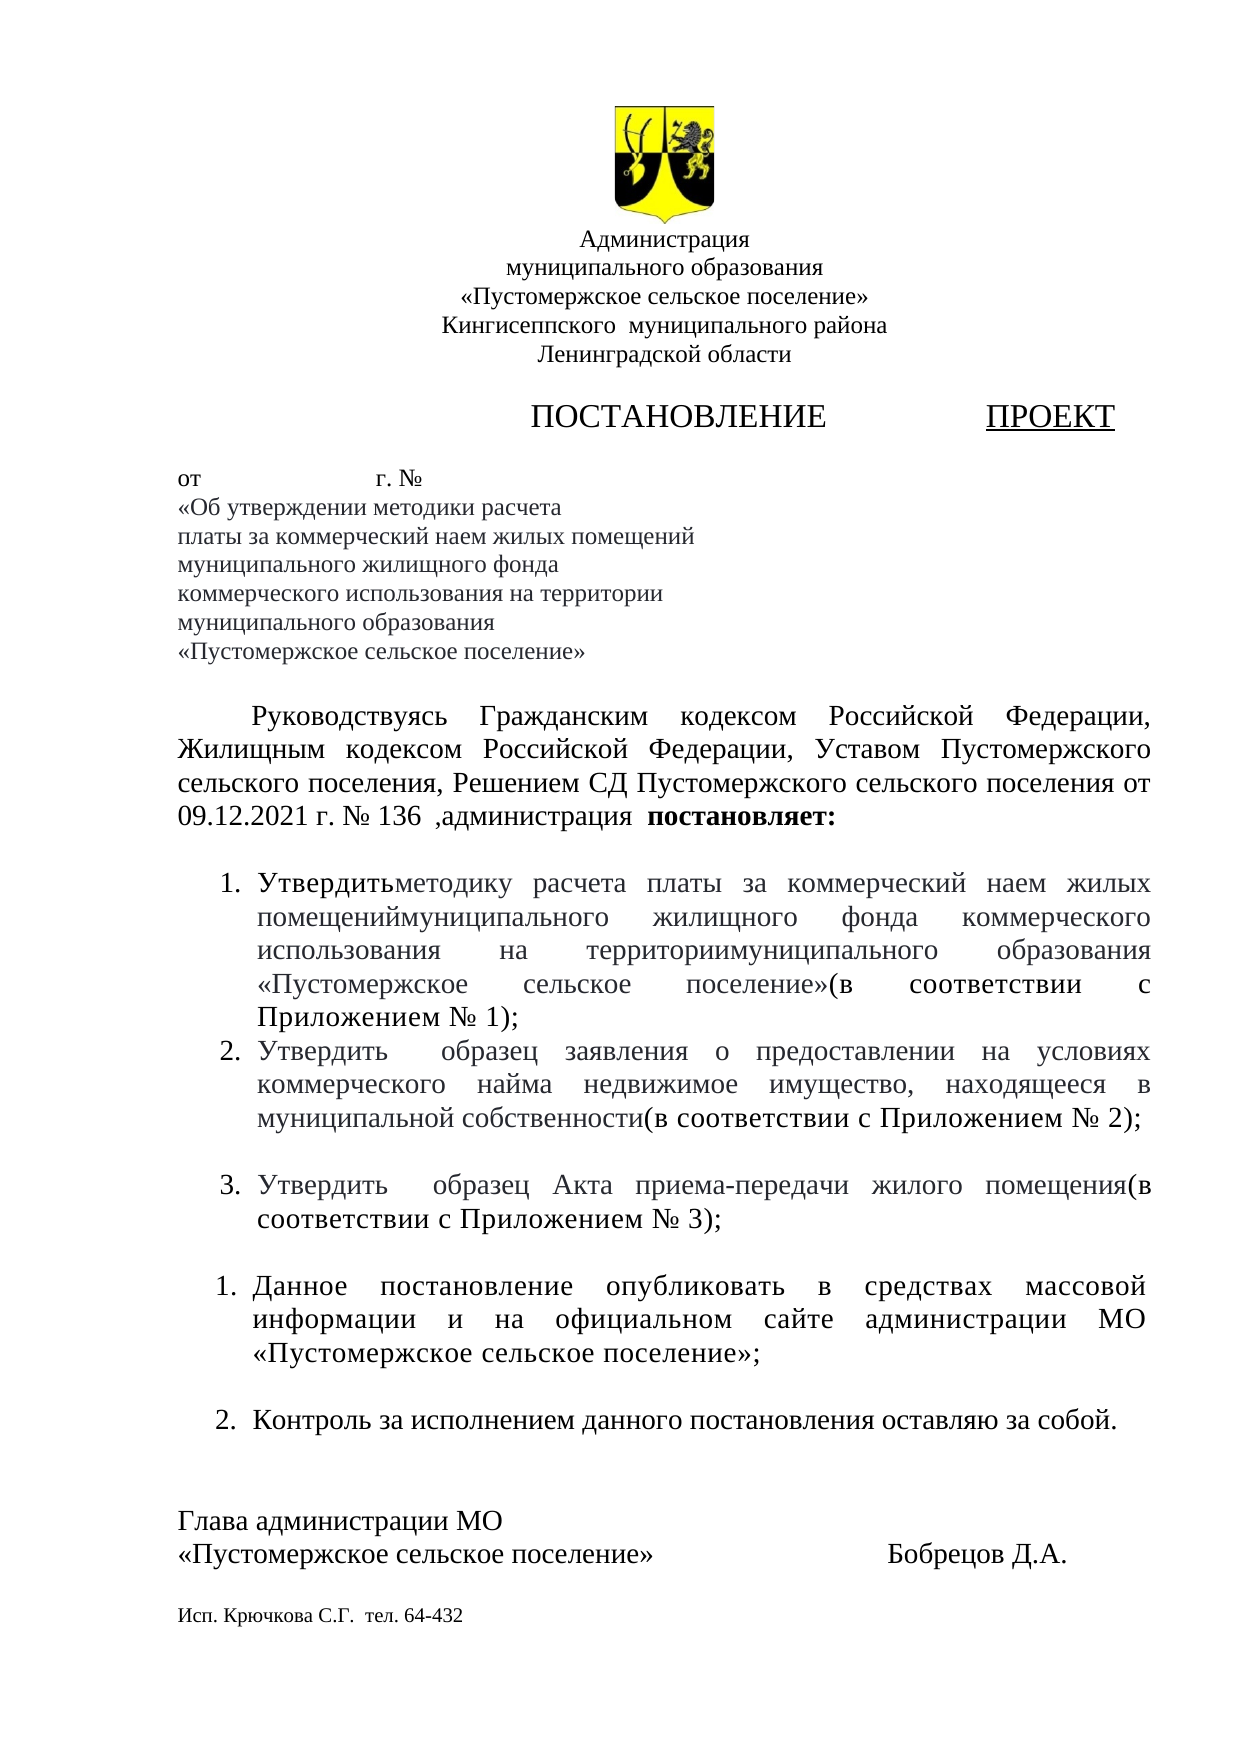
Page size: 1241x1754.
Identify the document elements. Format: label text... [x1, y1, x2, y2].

text муниципального образования [177, 252, 1152, 281]
text Руководствуясь Гражданским кодексом Российской Федерации, Жилищным кодексом Российской Федерации, Уставом Пустомержского сельского поселения, Решением СД Пустомержского сельского поселения от 09.12.2021 г. № 136 ,администрация постановляет: [177, 698, 1152, 832]
subtitle «Об утверждении методики расчета [177, 492, 1152, 521]
list Данное постановление опубликовать в средствах массовой информации и на официальном сайте администрации МО «Пустомержское сельское поселение»; [215, 1268, 1147, 1368]
subtitle платы за коммерческий наем жилых помещений [177, 521, 1152, 549]
text «Пустомержское сельское поселение» [177, 281, 1152, 310]
subtitle Утвердить образец заявления о предоставлении на условиях коммерческого найма недвижимое имущество, находящееся в муниципальной собственности(в соответствии с Приложением № 2); [219, 1033, 1152, 1134]
picture [614, 106, 715, 224]
text Ленинградской области [177, 339, 1152, 367]
subtitle муниципального жилищного фонда [177, 549, 1152, 578]
text Глава администрации МО [177, 1503, 1152, 1536]
text Кингисеппского муниципального района [177, 310, 1152, 339]
text Администрация [177, 224, 1152, 252]
subtitle «Пустомержское сельское поселение» [177, 636, 1152, 664]
list Контроль за исполнением данного постановления оставляю за собой. [215, 1402, 1152, 1436]
text от г. № [177, 463, 1152, 492]
subtitle Утвердить образец Акта приема-передачи жилого помещения(в соответствии с Приложением № 3); [219, 1167, 1152, 1234]
subtitle муниципального образования [177, 607, 1152, 636]
text Исп. Крючкова С.Г. тел. 64-432 [177, 1603, 1152, 1627]
subtitle коммерческого использования на территории [177, 578, 1152, 607]
subtitle Утвердитьметодику расчета платы за коммерческий наем жилых помещениймуниципального жилищного фонда коммерческого использования на территориимуниципального образования «Пустомержское сельское поселение»(в соответствии с Приложением № 1); [219, 865, 1152, 1033]
text ПОСТАНОВЛЕНИЕ ПРОЕКТ [177, 396, 1152, 434]
text «Пустомержское сельское поселение» Бобрецов Д.А. [177, 1536, 1152, 1570]
